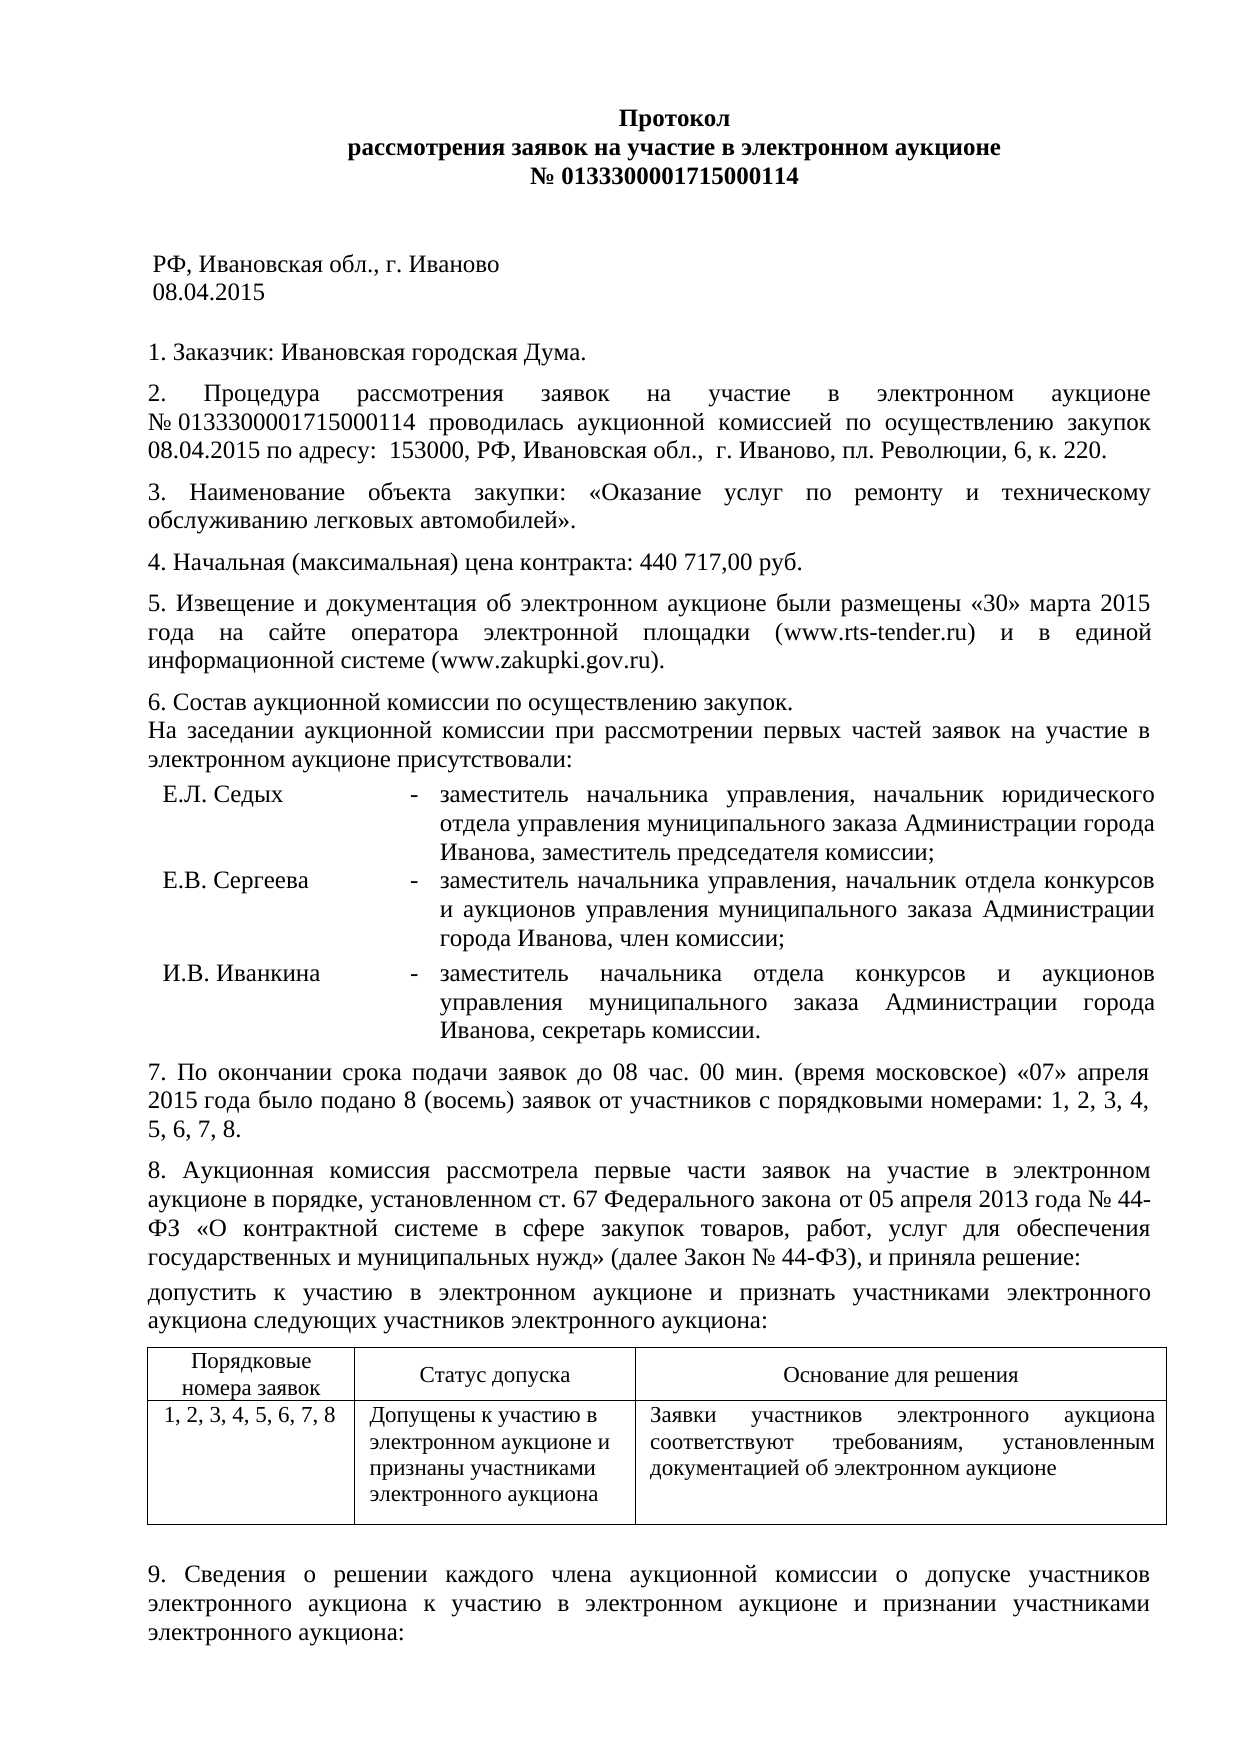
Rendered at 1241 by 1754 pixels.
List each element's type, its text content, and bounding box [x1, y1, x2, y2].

table_header Порядковые номера заявок [148, 1348, 354, 1400]
table_cell И.В. Иванкина [133, 952, 399, 1044]
table_header - [399, 773, 428, 865]
table_cell - [399, 865, 428, 952]
table_cell заместитель начальника управления, начальник отдела конкурсов и аукционов управления муниципального заказа Администрации города Иванова, член комиссии; [428, 865, 1167, 952]
text 4. Начальная (максимальная) цена контракта: 440 717,00 руб. [148, 547, 1152, 575]
table_cell Заявки участников электронного аукциона соответствуют требованиям, установленным документацией об электронном аукционе [636, 1401, 1166, 1523]
table_cell Е.В. Сергеева [133, 865, 399, 952]
text 6. Состав аукционной комиссии по осуществлению закупок. [148, 687, 1152, 715]
text На заседании аукционной комиссии при рассмотрении первых частей заявок на участие в электронном аукционе присутствовали: [148, 715, 1152, 773]
table_cell 1, 2, 3, 4, 5, 6, 7, 8 [148, 1401, 354, 1523]
text № 0133300001715000114 [177, 161, 1152, 190]
text 5. Извещение и документация об электронном аукционе были размещены «30» марта 2015 года на сайте оператора электронной площадки (www.rts-tender.ru) и в единой информационной системе (www.zakupki.gov.ru). [148, 588, 1152, 674]
table_cell - [399, 952, 428, 1044]
text 1. Заказчик: Ивановская городская Дума. [148, 337, 1152, 365]
table_header РФ, Ивановская обл., г. Иваново 08.04.2015 [151, 247, 1155, 308]
text 2. Процедура рассмотрения заявок на участие в электронном аукционе № 0133300001715000114 проводилась аукционной комиссией по осуществлению закупок 08.04.2015 по адресу: 153000, РФ, Ивановская обл., г. Иваново, пл. Революции, 6, к. 220. [148, 378, 1152, 464]
text 8. Аукционная комиссия рассмотрела первые части заявок на участие в электронном аукционе в порядке, установленном ст. 67 Федерального закона от 05 апреля 2013 года № 44-ФЗ «О контрактной системе в сфере закупок товаров, работ, услуг для обеспечения государственных и муниципальных нужд» (далее Закон № 44-ФЗ), и приняла решение: [148, 1155, 1152, 1270]
table_header заместитель начальника управления, начальник юридического отдела управления муниципального заказа Администрации города Иванова, заместитель председателя комиссии; [428, 773, 1167, 865]
text рассмотрения заявок на участие в электронном аукционе [177, 132, 1171, 161]
text 7. По окончании срока подачи заявок до 08 час. 00 мин. (время московское) «07» апреля 2015 года было подано 8 (восемь) заявок от участников с порядковыми номерами: 1, 2, 3, 4, 5, 6, 7, 8. [148, 1057, 1152, 1143]
text допустить к участию в электронном аукционе и признать участниками электронного аукциона следующих участников электронного аукциона: [148, 1277, 1152, 1334]
table_header Основание для решения [636, 1348, 1166, 1400]
text 3. Наименование объекта закупки: «Оказание услуг по ремонту и техническому обслуживанию легковых автомобилей». [148, 477, 1152, 534]
table_cell заместитель начальника отдела конкурсов и аукционов управления муниципального заказа Администрации города Иванова, секретарь комиссии. [428, 952, 1167, 1044]
table_cell Допущены к участию в электронном аукционе и признаны участниками электронного аукциона [355, 1401, 635, 1523]
text Протокол [177, 103, 1171, 132]
table_header Статус допуска [355, 1348, 635, 1400]
table_header Е.Л. Седых [133, 773, 399, 865]
text 9. Сведения о решении каждого члена аукционной комиссии о допуске участников электронного аукциона к участию в электронном аукционе и признании участниками электронного аукциона: [148, 1559, 1152, 1646]
